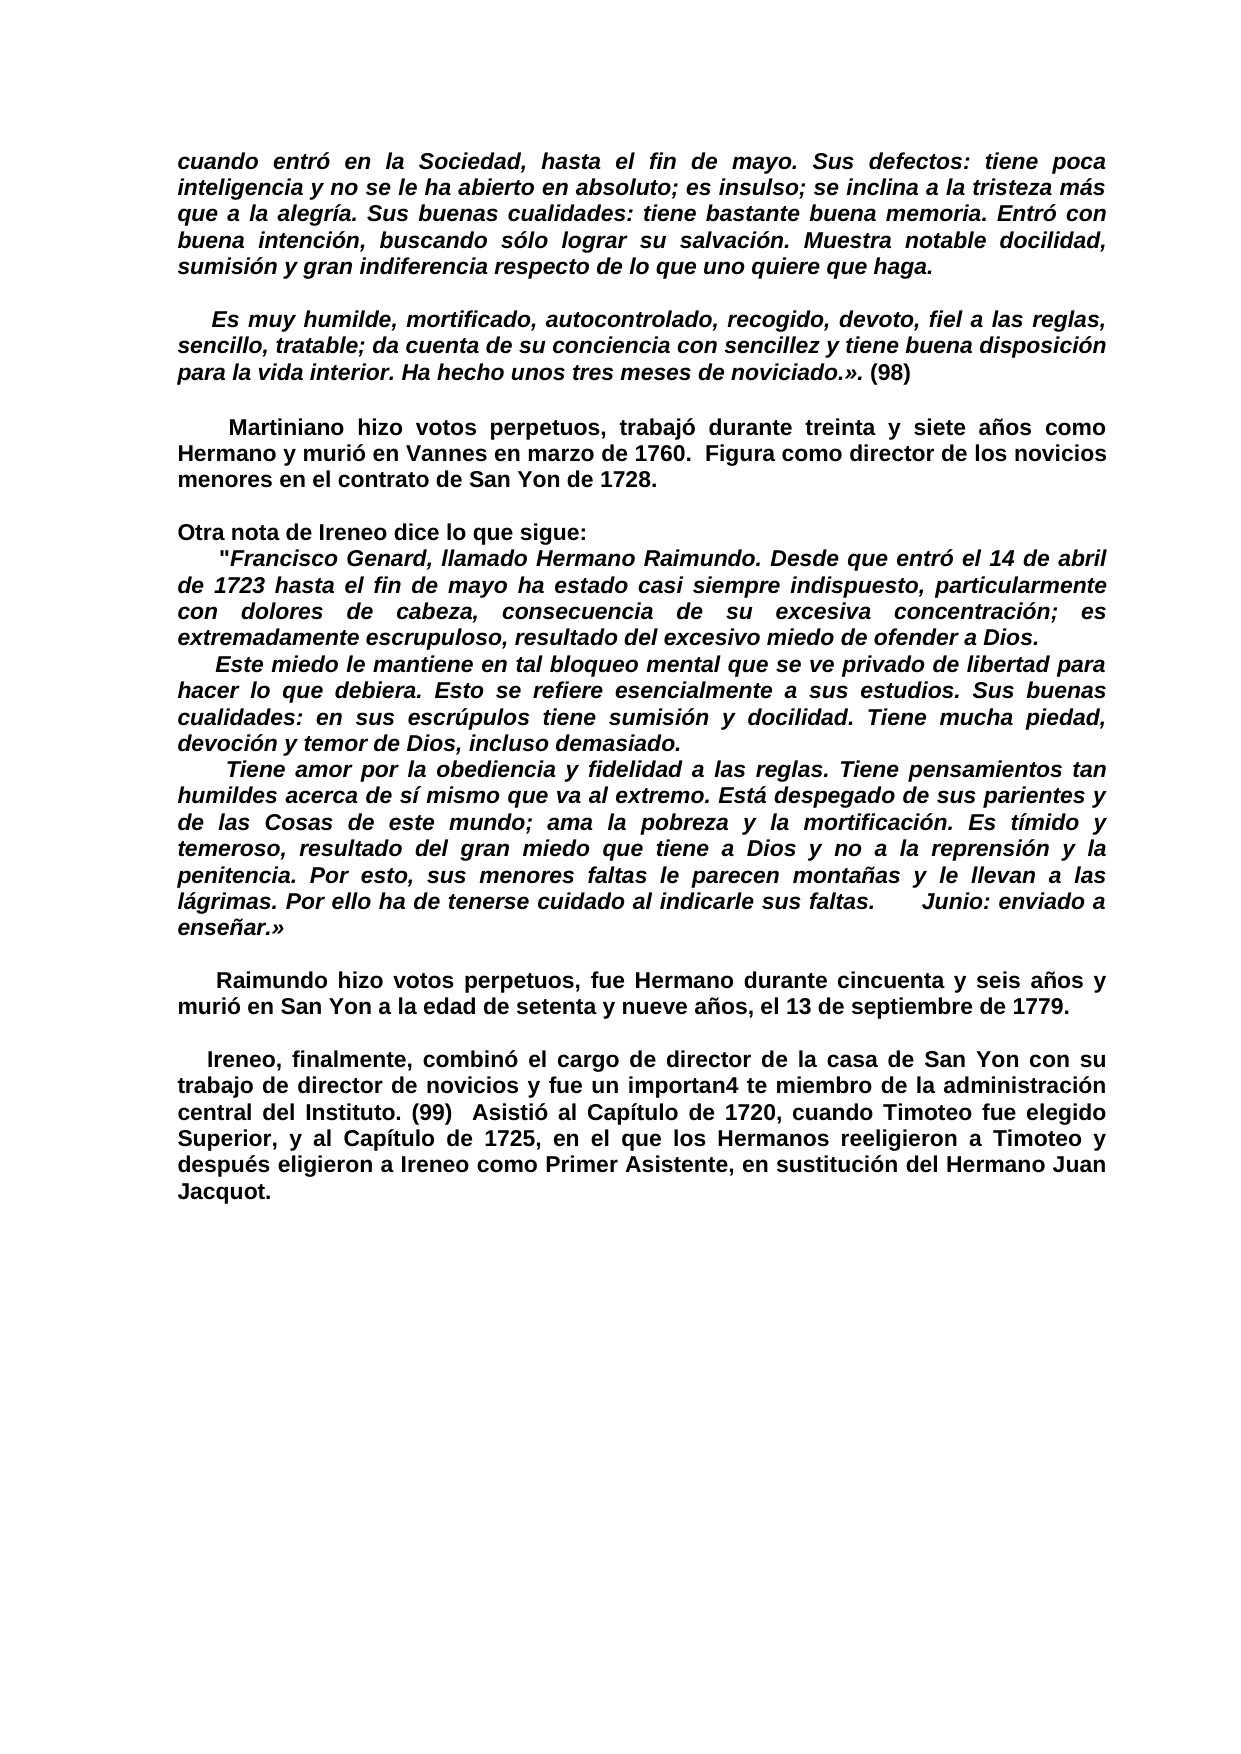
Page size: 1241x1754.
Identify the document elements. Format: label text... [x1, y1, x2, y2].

text "Francisco Genard, llamado Hermano Raimundo. Desde que entró el 14 de abril de 1723 hasta el fin de mayo ha estado casi siempre indispuesto, particularmente con dolores de cabeza, consecuencia de su excesiva concentración; es extremadamente escrupuloso, resultado del excesivo miedo de ofender a Dios. [177, 545, 1107, 651]
text Este miedo le mantiene en tal bloqueo mental que se ve privado de libertad para hacer lo que debiera. Esto se refiere esencialmente a sus estudios. Sus buenas cualidades: en sus escrúpulos tiene sumisión y docilidad. Tiene mucha piedad, devoción y temor de Dios, incluso demasiado. [177, 651, 1107, 756]
text Ireneo, finalmente, combinó el cargo de director de la casa de San Yon con su trabajo de director de novicios y fue un importan4 te miembro de la administración central del Instituto. (99) Asistió al Capítulo de 1720, cuando Timoteo fue elegido Superior, y al Capítulo de 1725, en el que los Hermanos reeligieron a Timoteo y después eligieron a Ireneo como Primer Asistente, en sustitución del Hermano Juan Jacquot. [177, 1046, 1107, 1204]
text Raimundo hizo votos perpetuos, fue Hermano durante cincuenta y seis años y murió en San Yon a la edad de setenta y nueve años, el 13 de septiembre de 1779. [177, 967, 1107, 1020]
text Es muy humilde, mortificado, autocontrolado, recogido, devoto, fiel a las reglas, sencillo, tratable; da cuenta de su conciencia con sencillez y tiene buena disposición para la vida interior. Ha hecho unos tres meses de noviciado.». (98) [177, 306, 1107, 385]
text Tiene amor por la obediencia y fidelidad a las reglas. Tiene pensamientos tan humildes acerca de sí mismo que va al extremo. Está despegado de sus parientes y de las Cosas de este mundo; ama la pobreza y la mortificación. Es tímido y temeroso, resultado del gran miedo que tiene a Dios y no a la reprensión y la penitencia. Por esto, sus menores faltas le parecen montañas y le llevan a las lágrimas. Por ello ha de tenerse cuidado al indicarle sus faltas. Junio: enviado a enseñar.» [177, 756, 1107, 941]
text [177, 148, 1107, 279]
text Otra nota de Ireneo dice lo que sigue: [177, 519, 1107, 545]
text Martiniano hizo votos perpetuos, trabajó durante treinta y siete años como Hermano y murió en Vannes en marzo de 1760. Figura como director de los novicios menores en el contrato de San Yon de 1728. [177, 413, 1107, 493]
